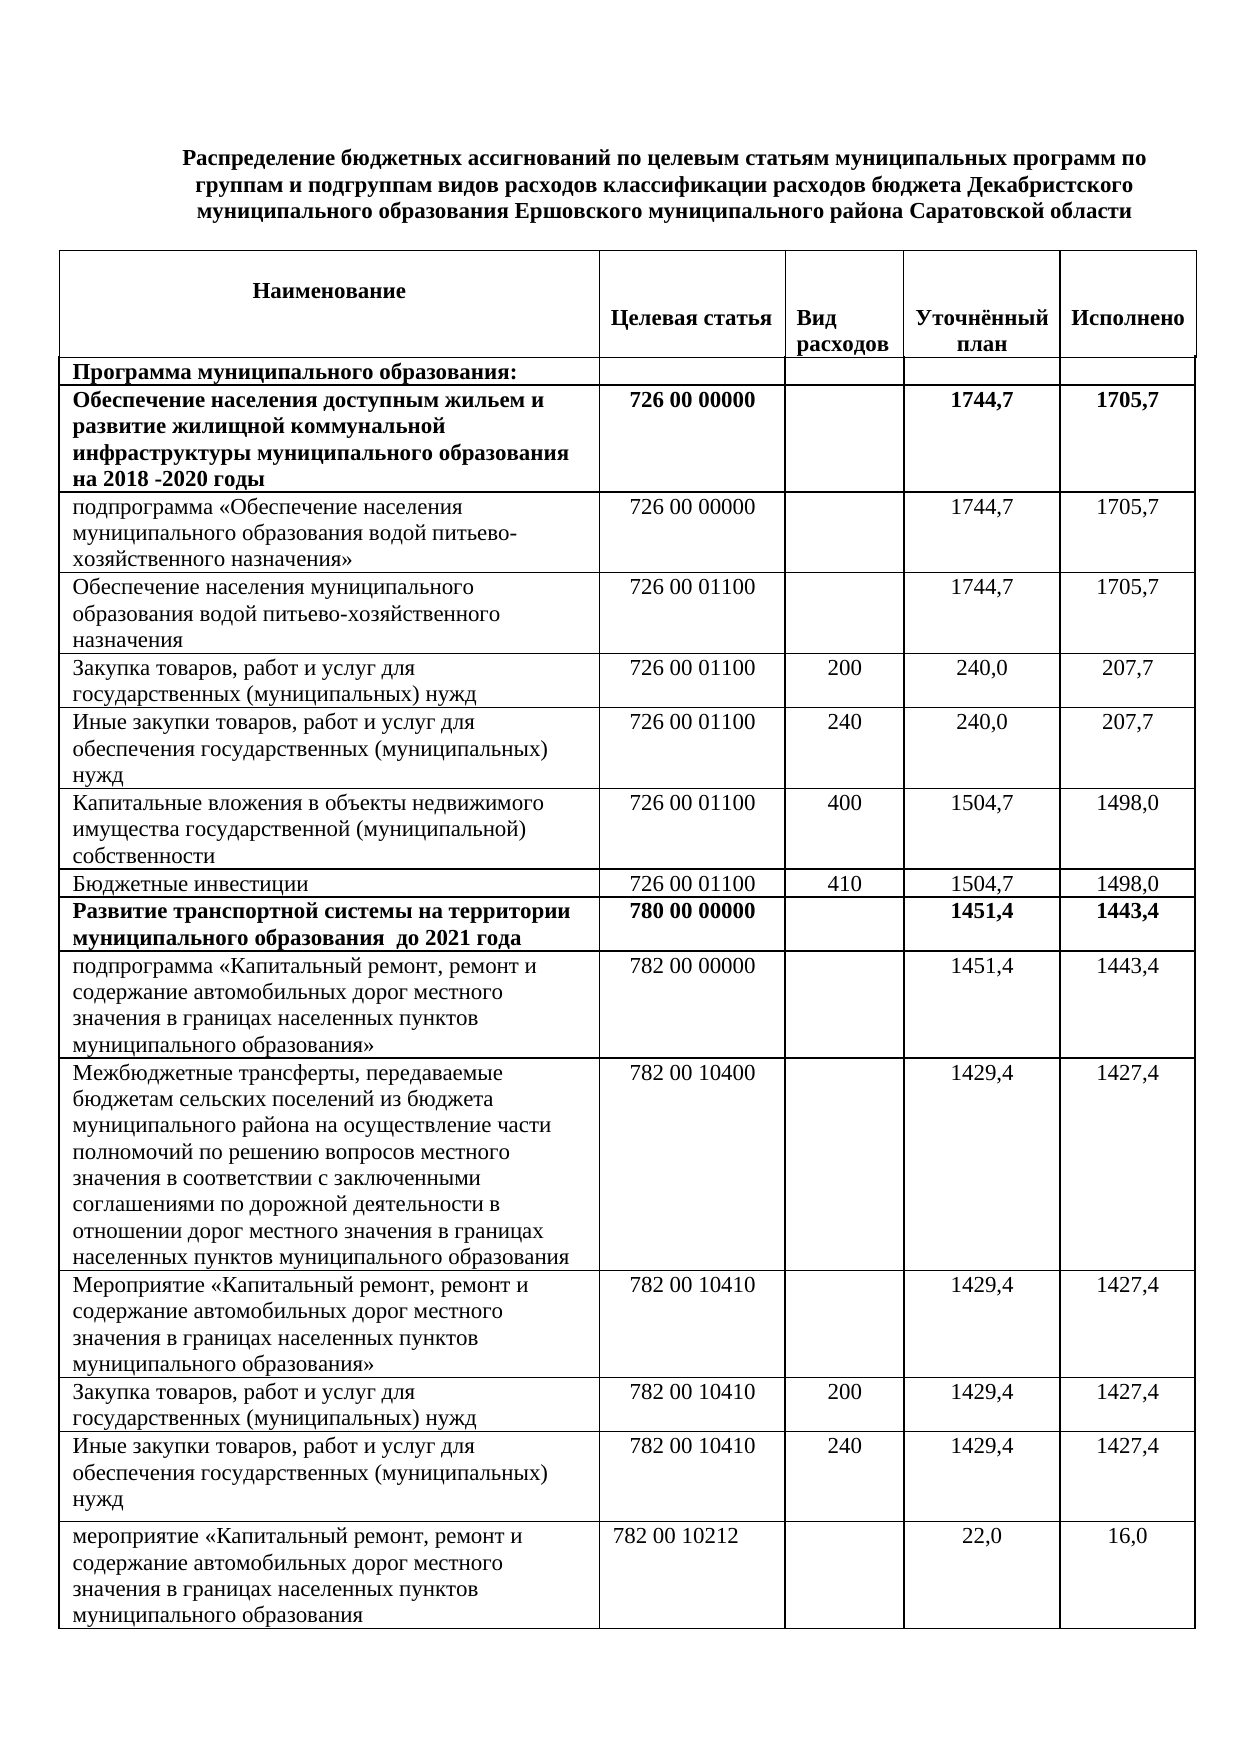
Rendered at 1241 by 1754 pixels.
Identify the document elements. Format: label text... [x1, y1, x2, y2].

table_cell 782 00 10400 [600, 1059, 784, 1269]
table_cell [600, 358, 784, 384]
table_cell [905, 358, 1059, 384]
table_cell 726 00 01100 [600, 789, 784, 868]
table_cell подпрограмма «Капитальный ремонт, ремонт и содержание автомобильных дорог местного значения в границах населенных пунктов муниципального образования» [60, 952, 599, 1057]
table_cell 726 00 01100 [600, 573, 784, 652]
table_cell 207,7 [1061, 708, 1194, 787]
table_cell [1061, 358, 1194, 384]
table_cell 1443,4 [1061, 952, 1194, 1057]
table_cell Обеспечение населения доступным жильем и развитие жилищной коммунальной инфраструктуры муниципального образования на 2018 -2020 годы [60, 386, 599, 491]
table_header Вид расходов [786, 251, 903, 356]
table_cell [60, 1522, 599, 1628]
table_cell Программа муниципального образования: [60, 358, 599, 384]
table_cell 410 [786, 870, 903, 896]
table_cell Обеспечение населения муниципального образования водой питьево-хозяйственного назначения [60, 573, 599, 652]
table_cell 1427,4 [1061, 1378, 1194, 1431]
table_cell 1504,7 [905, 870, 1059, 896]
table_cell 240,0 [905, 708, 1059, 787]
table_cell 1498,0 [1061, 870, 1194, 896]
table_cell 1744,7 [905, 493, 1059, 572]
table_cell 1427,4 [1061, 1271, 1194, 1377]
table_cell 782 00 10410 [600, 1378, 784, 1431]
table_cell 782 00 00000 [600, 952, 784, 1057]
table_cell 782 00 10212 [600, 1522, 784, 1628]
table_cell 1427,4 [1061, 1432, 1194, 1521]
table_cell 200 [786, 654, 903, 707]
text Распределение бюджетных ассигнований по целевым статьям муниципальных программ по группам и подгруппам видов расходов классификации расходов бюджета Декабристского муниципального образования Ершовского муниципального района Саратовской области [177, 144, 1152, 223]
table_cell 1429,4 [905, 1432, 1059, 1521]
table_cell [786, 573, 903, 652]
table_cell [786, 358, 903, 384]
table_cell 16,0 [1061, 1522, 1194, 1628]
table_cell 240,0 [905, 654, 1059, 707]
table_cell [786, 1059, 903, 1269]
table_cell 1498,0 [1061, 789, 1194, 868]
table_cell 726 00 01100 [600, 708, 784, 787]
table_header Исполнено [1061, 251, 1196, 356]
table_cell 1429,4 [905, 1271, 1059, 1377]
table_cell [786, 493, 903, 572]
table_cell 22,0 [905, 1522, 1059, 1628]
table_cell 726 00 01100 [600, 870, 784, 896]
table_cell 400 [786, 789, 903, 868]
table_cell 1451,4 [905, 952, 1059, 1057]
table_header Целевая статья [600, 251, 785, 356]
table_cell Иные закупки товаров, работ и услуг для обеспечения государственных (муниципальных) нужд [60, 708, 599, 787]
table_cell 1451,4 [905, 898, 1059, 950]
table_cell Мероприятие «Капитальный ремонт, ремонт и содержание автомобильных дорог местного значения в границах населенных пунктов муниципального образования» [60, 1271, 599, 1377]
table_cell [786, 1271, 903, 1377]
table_cell 1705,7 [1061, 573, 1194, 652]
table_cell Развитие транспортной системы на территории муниципального образования до 2021 года [60, 898, 599, 950]
table_cell 782 00 10410 [600, 1432, 784, 1521]
table_cell 1504,7 [905, 789, 1059, 868]
table_cell 1705,7 [1061, 493, 1194, 572]
table_cell 200 [786, 1378, 903, 1431]
table_cell 207,7 [1061, 654, 1194, 707]
table_cell 782 00 10410 [600, 1271, 784, 1377]
table_cell 1744,7 [905, 573, 1059, 652]
table_cell 1705,7 [1061, 386, 1194, 491]
table_cell Иные закупки товаров, работ и услуг для обеспечения государственных (муниципальных) нужд [60, 1432, 599, 1521]
table_cell подпрограмма «Обеспечение населения муниципального образования водой питьево-хозяйственного назначения» [60, 493, 599, 572]
table_header Уточнённый план [904, 251, 1059, 356]
table_cell 1429,4 [905, 1059, 1059, 1269]
table_cell 1429,4 [905, 1378, 1059, 1431]
table_cell [786, 1522, 903, 1628]
table_cell Закупка товаров, работ и услуг для государственных (муниципальных) нужд [60, 654, 599, 707]
table_cell 240 [786, 1432, 903, 1521]
table_cell 1744,7 [905, 386, 1059, 491]
table_cell 1427,4 [1061, 1059, 1194, 1269]
table_cell 1443,4 [1061, 898, 1194, 950]
table_cell 726 00 00000 [600, 386, 784, 491]
table_cell Закупка товаров, работ и услуг для государственных (муниципальных) нужд [60, 1378, 599, 1431]
table_header Наименование [60, 251, 599, 356]
table_cell Капитальные вложения в объекты недвижимого имущества государственной (муниципальной) собственности [60, 789, 599, 868]
table_cell [786, 952, 903, 1057]
table_cell [786, 898, 903, 950]
table_cell 726 00 00000 [600, 493, 784, 572]
table_cell [786, 386, 903, 491]
table_cell Бюджетные инвестиции [60, 870, 599, 896]
table_cell 240 [786, 708, 903, 787]
table_cell 726 00 01100 [600, 654, 784, 707]
table_cell 780 00 00000 [600, 898, 784, 950]
table_cell Межбюджетные трансферты, передаваемые бюджетам сельских поселений из бюджета муниципального района на осуществление части полномочий по решению вопросов местного значения в соответствии с заключенными соглашениями по дорожной деятельности в отношении дорог местного значения в границах населенных пунктов муниципального образования [60, 1059, 599, 1269]
